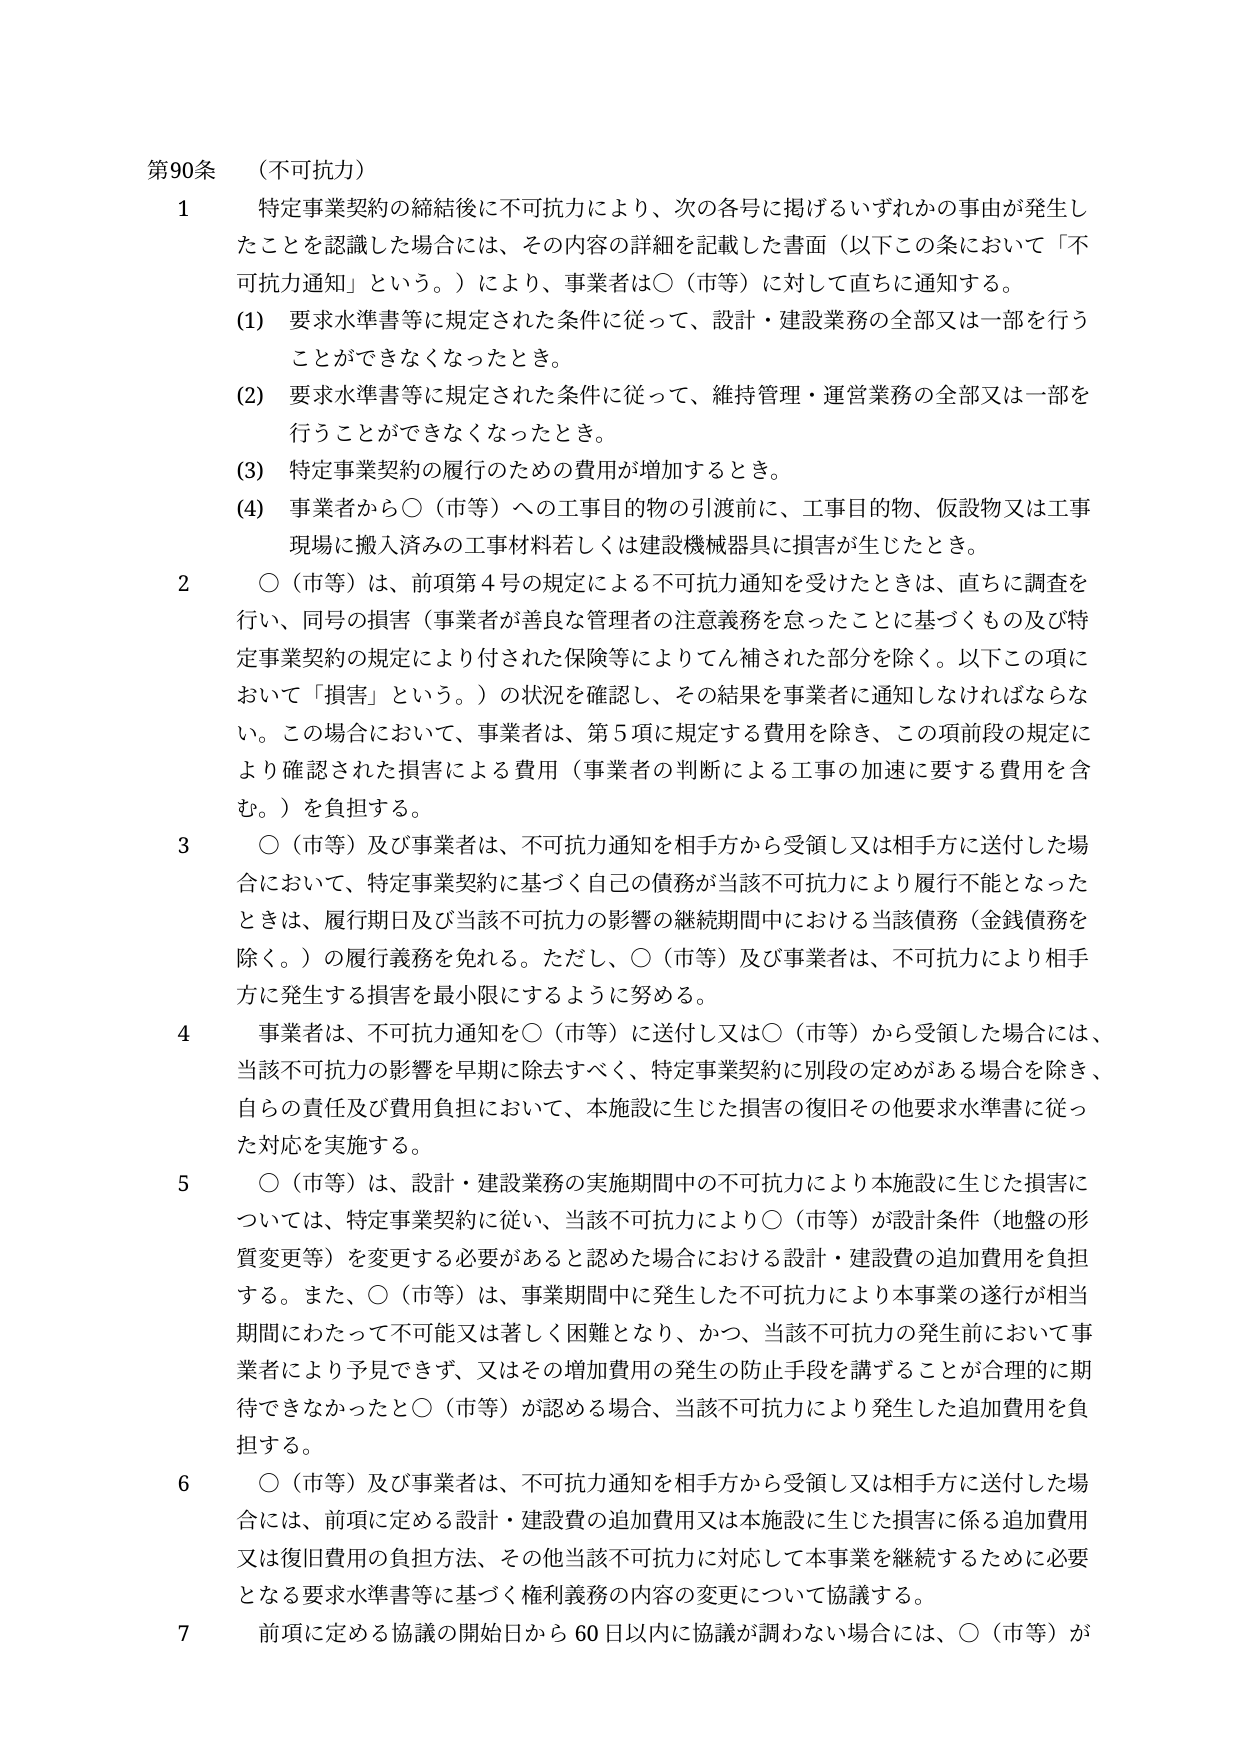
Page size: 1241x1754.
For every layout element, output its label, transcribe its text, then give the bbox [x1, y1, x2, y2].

text 1 特定事業契約の締結後に不可抗力により、次の各号に掲げるいずれかの事由が発生したことを認識した場合には、その内容の詳細を記載した書面（以下この条において「不可抗力通知」という。）により、事業者は○（市等）に対して直ちに通知する。 [177, 185, 1092, 298]
text 6 ○（市等）及び事業者は、不可抗力通知を相手方から受領し又は相手方に送付した場合には、前項に定める設計・建設費の追加費用又は本施設に生じた損害に係る追加費用又は復旧費用の負担方法、その他当該不可抗力に対応して本事業を継続するために必要となる要求水準書等に基づく権利義務の内容の変更について協議する。 [177, 1460, 1092, 1610]
list (3) 特定事業契約の履行のための費用が増加するとき。 [236, 448, 1092, 485]
list (2) 要求水準書等に規定された条件に従って、維持管理・運営業務の全部又は一部を行うことができなくなったとき。 [236, 373, 1092, 448]
list (1) 要求水準書等に規定された条件に従って、設計・建設業務の全部又は一部を行うことができなくなったとき。 [236, 298, 1092, 373]
text 4 事業者は、不可抗力通知を○（市等）に送付し又は○（市等）から受領した場合には、当該不可抗力の影響を早期に除去すべく、特定事業契約に別段の定めがある場合を除き、自らの責任及び費用負担において、本施設に生じた損害の復旧その他要求水準書に従った対応を実施する。 [177, 1010, 1092, 1160]
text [177, 1610, 1092, 1648]
subtitle （不可抗力） [148, 148, 1092, 185]
text 2 ○（市等）は、前項第４号の規定による不可抗力通知を受けたときは、直ちに調査を行い、同号の損害（事業者が善良な管理者の注意義務を怠ったことに基づくもの及び特定事業契約の規定により付された保険等によりてん補された部分を除く。以下この項において「損害」という。）の状況を確認し、その結果を事業者に通知しなければならない。この場合において、事業者は、第５項に規定する費用を除き、この項前段の規定により確認された損害による費用（事業者の判断による工事の加速に要する費用を含む。）を負担する。 [177, 560, 1092, 823]
text 5 ○（市等）は、設計・建設業務の実施期間中の不可抗力により本施設に生じた損害については、特定事業契約に従い、当該不可抗力により○（市等）が設計条件（地盤の形質変更等）を変更する必要があると認めた場合における設計・建設費の追加費用を負担する。また、○（市等）は、事業期間中に発生した不可抗力により本事業の遂行が相当期間にわたって不可能又は著しく困難となり、かつ、当該不可抗力の発生前において事業者により予見できず、又はその増加費用の発生の防止手段を講ずることが合理的に期待できなかったと○（市等）が認める場合、当該不可抗力により発生した追加費用を負担する。 [177, 1160, 1092, 1460]
list (4) 事業者から○（市等）への工事目的物の引渡前に、工事目的物、仮設物又は工事現場に搬入済みの工事材料若しくは建設機械器具に損害が生じたとき。 [236, 485, 1092, 560]
text 3 ○（市等）及び事業者は、不可抗力通知を相手方から受領し又は相手方に送付した場合において、特定事業契約に基づく自己の債務が当該不可抗力により履行不能となったときは、履行期日及び当該不可抗力の影響の継続期間中における当該債務（金銭債務を除く。）の履行義務を免れる。ただし、○（市等）及び事業者は、不可抗力により相手方に発生する損害を最小限にするように努める。 [177, 823, 1092, 1010]
